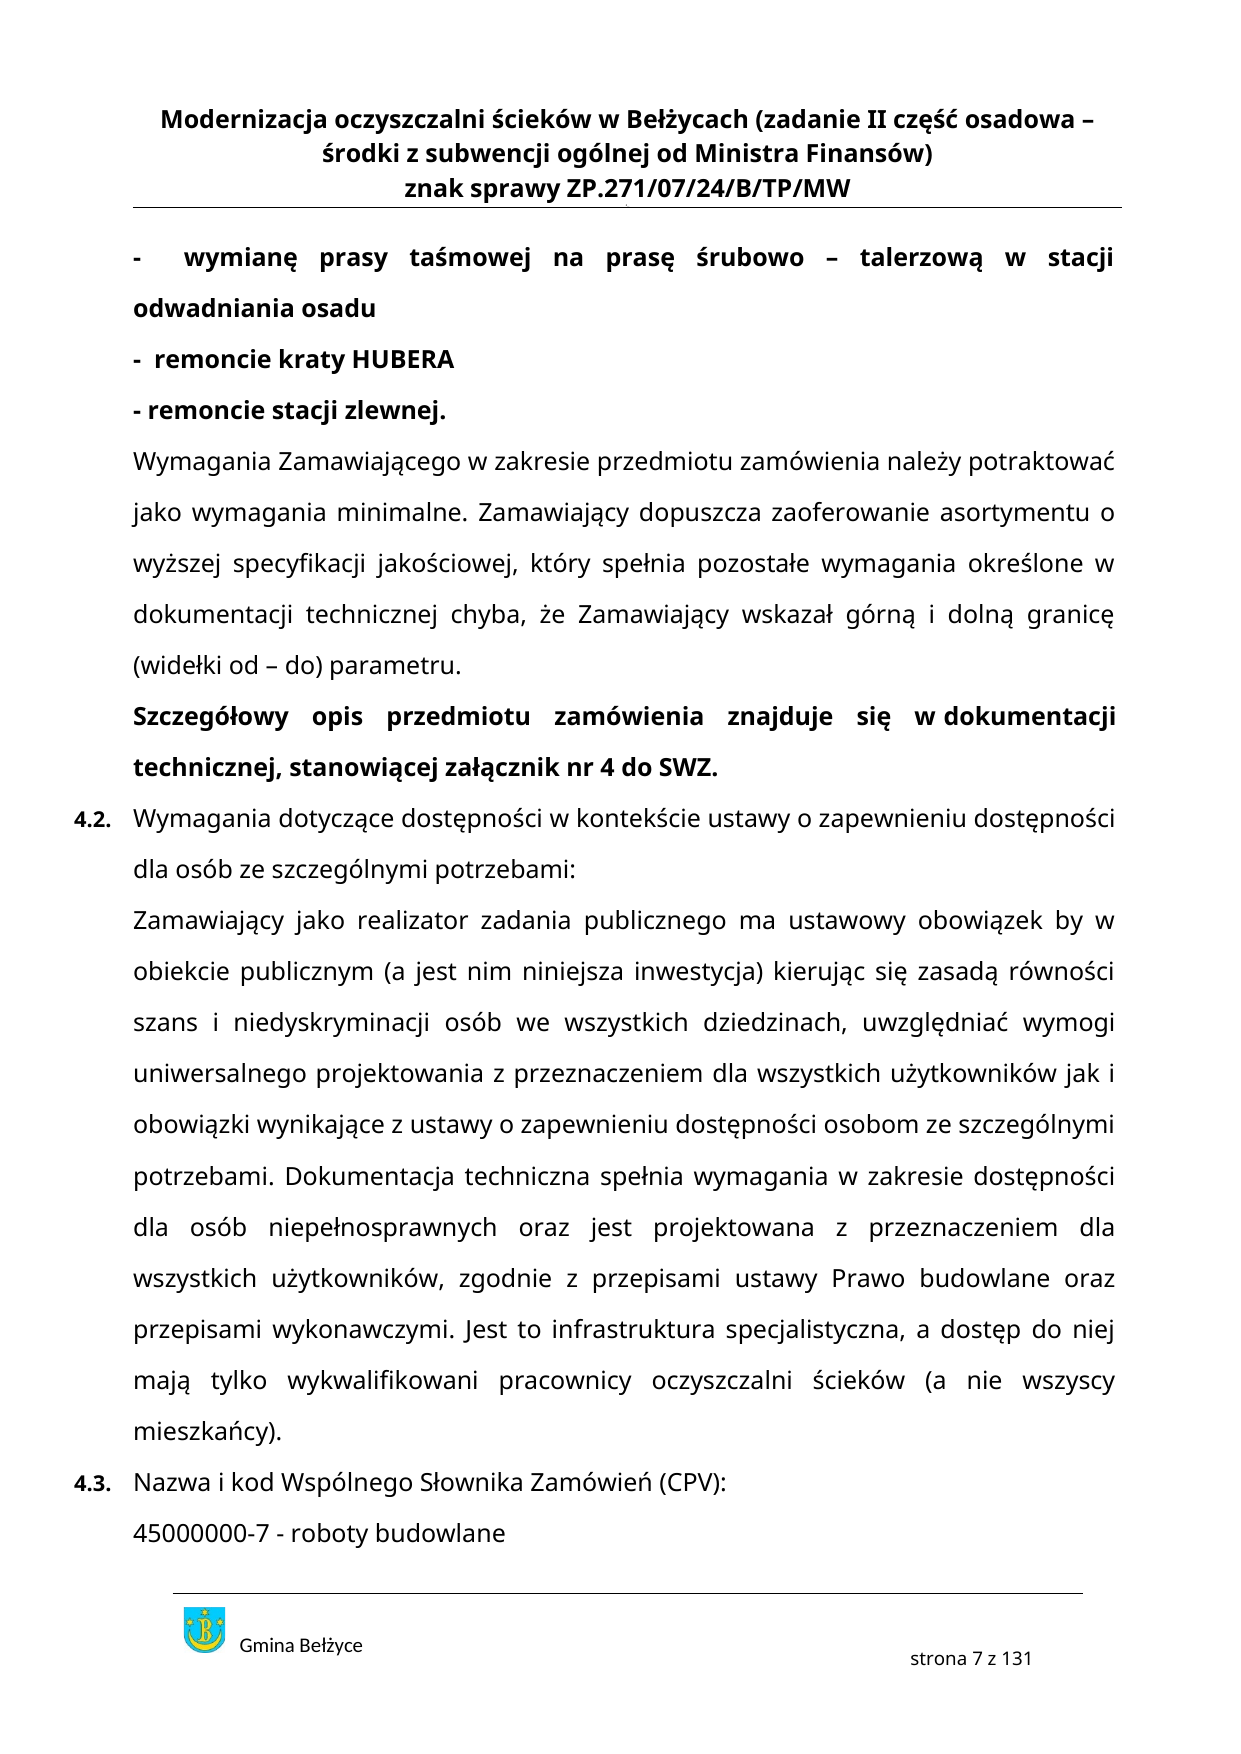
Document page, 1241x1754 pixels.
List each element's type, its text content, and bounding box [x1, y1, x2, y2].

list Nazwa i kod Wspólnego Słownika Zamówień (CPV): [74, 1464, 1116, 1498]
text - wymianę prasy taśmowej na prasę śrubowo – talerzową w stacji odwadniania osadu [133, 239, 1116, 324]
text Wymagania Zamawiającego w zakresie przedmiotu zamówienia należy potraktować jako wymagania minimalne. Zamawiający dopuszcza zaoferowanie asortymentu o wyższej specyfikacji jakościowej, który spełnia pozostałe wymagania określone w dokumentacji technicznej chyba, że Zamawiający wskazał górną i dolną granicę (widełki od – do) parametru. [133, 443, 1116, 682]
picture [183, 1607, 226, 1653]
list Wymagania dotyczące dostępności w kontekście ustawy o zapewnieniu dostępności dla osób ze szczególnymi potrzebami: [74, 801, 1116, 886]
text Szczegółowy opis przedmiotu zamówienia znajduje się w dokumentacji technicznej, stanowiącej załącznik nr 4 do SWZ. [133, 699, 1116, 784]
text - remoncie kraty HUBERA [133, 341, 1116, 376]
picture [216, 1618, 226, 1627]
text Zamawiający jako realizator zadania publicznego ma ustawowy obowiązek by w obiekcie publicznym (a jest nim niniejsza inwestycja) kierując się zasadą równości szans i niedyskryminacji osób we wszystkich dziedzinach, uwzględniać wymogi uniwersalnego projektowania z przeznaczeniem dla wszystkich użytkowników jak i obowiązki wynikające z ustawy o zapewnieniu dostępności osobom ze szczególnymi potrzebami. Dokumentacja techniczna spełnia wymagania w zakresie dostępności dla osób niepełnosprawnych oraz jest projektowana z przeznaczeniem dla wszystkich użytkowników, zgodnie z przepisami ustawy Prawo budowlane oraz przepisami wykonawczymi. Jest to infrastruktura specjalistyczna, a dostęp do niej mają tylko wykwalifikowani pracownicy oczyszczalni ścieków (a nie wszyscy mieszkańcy). [133, 903, 1116, 1447]
text - remoncie stacji zlewnej. [133, 392, 1116, 427]
text 45000000-7 - roboty budowlane [133, 1515, 1116, 1549]
